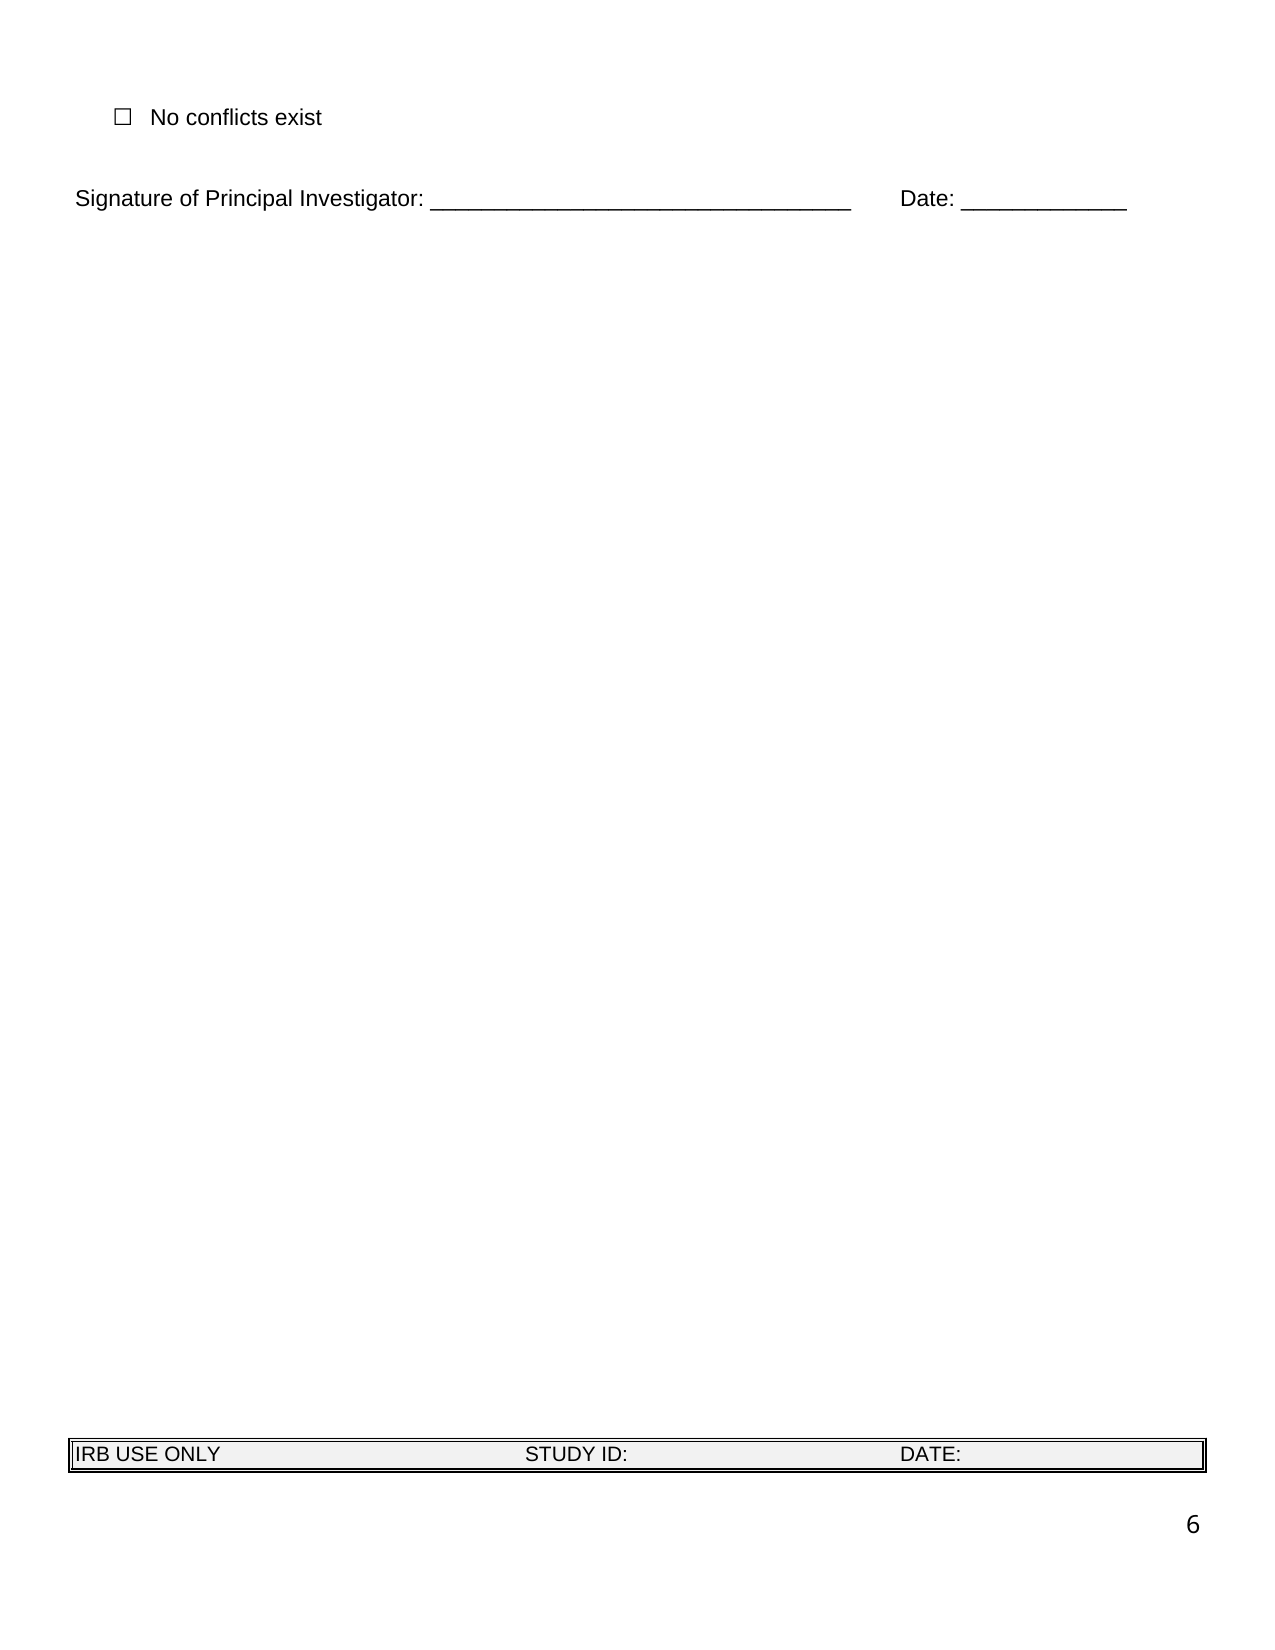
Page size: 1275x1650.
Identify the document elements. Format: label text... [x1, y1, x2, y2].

text Signature of Principal Investigator: _________________________________ Date: _____________ [75, 185, 1200, 212]
text No conflicts exist [75, 101, 1200, 133]
